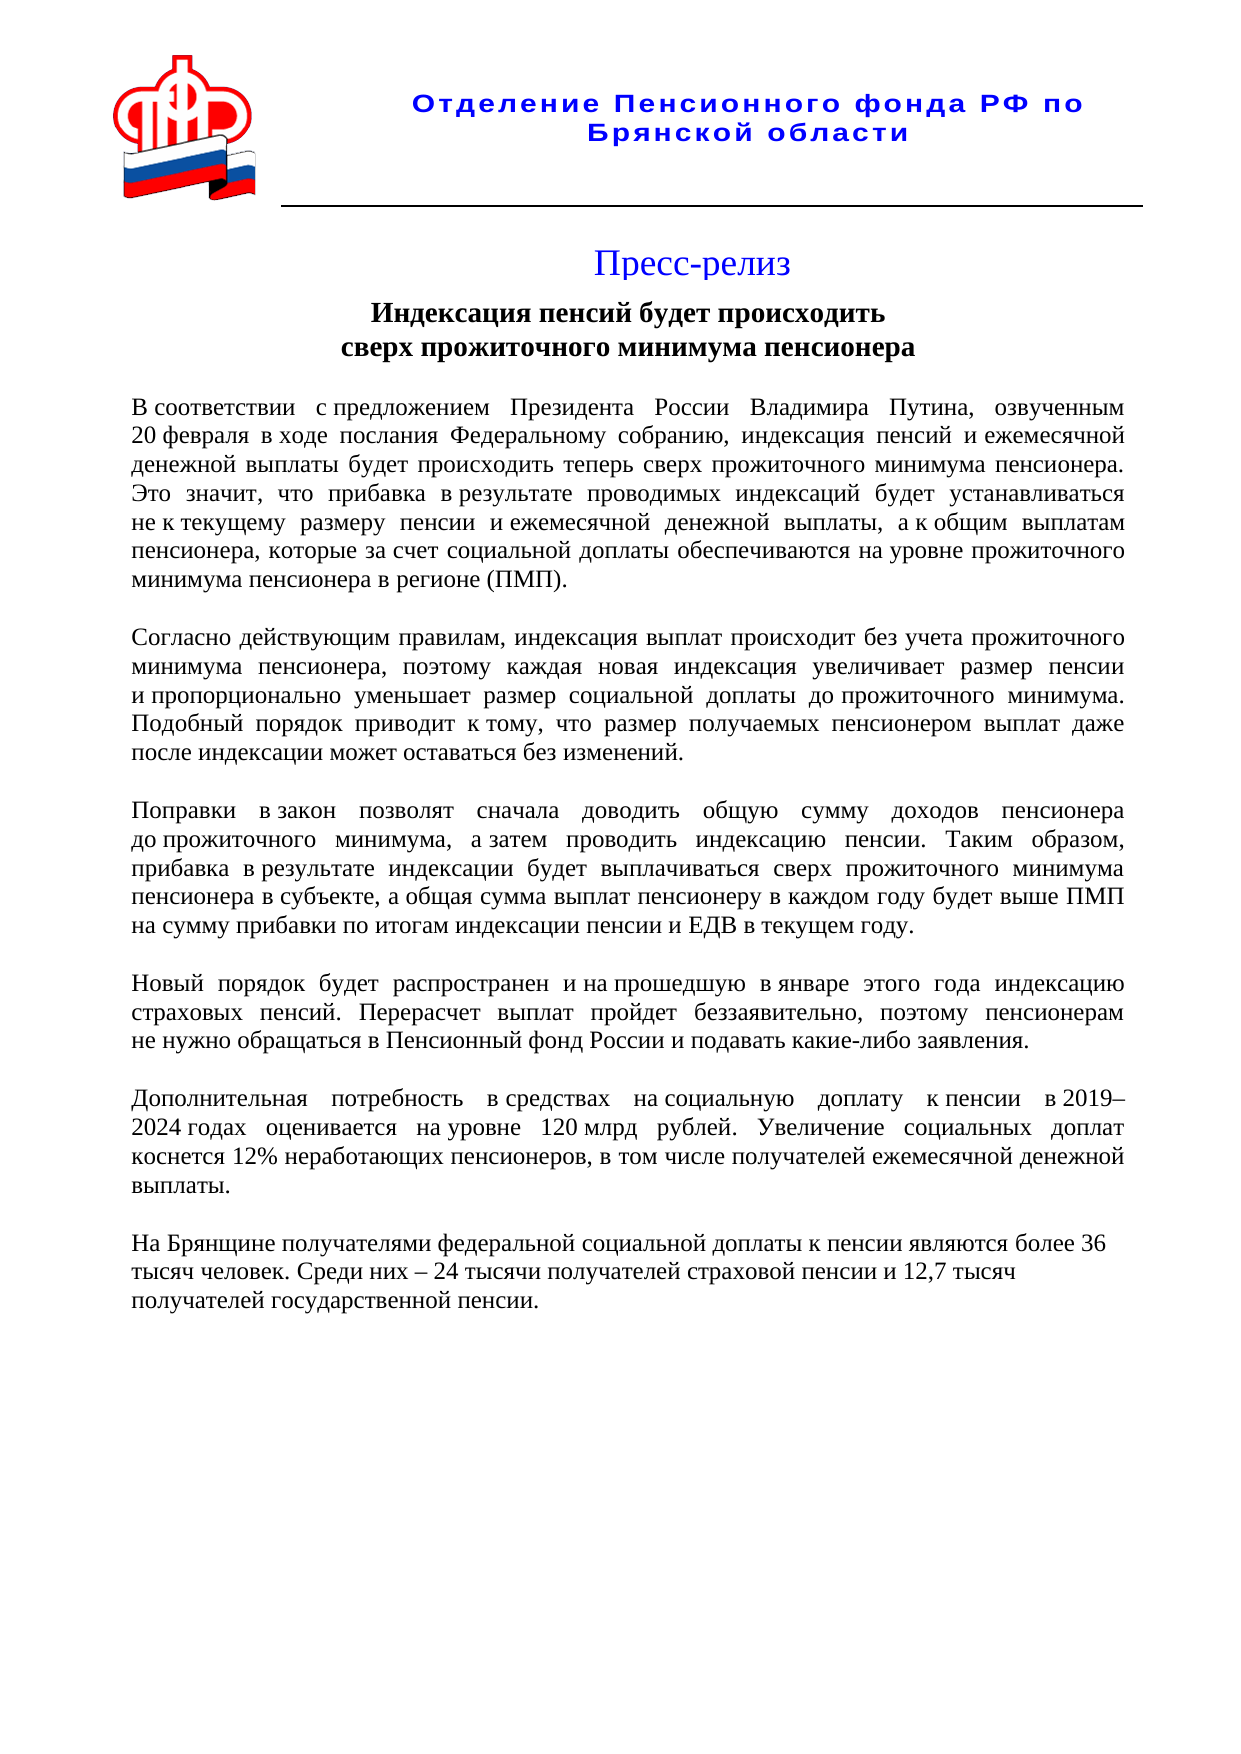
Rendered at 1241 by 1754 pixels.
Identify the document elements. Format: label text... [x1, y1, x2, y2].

text Дополнительная потребность в средствах на социальную доплату к пенсии в 2019–2024 годах оценивается на уровне 120 млрд рублей. Увеличение социальных доплат коснется 12% неработающих пенсионеров, в том числе получателей ежемесячной денежной выплаты. [131, 1083, 1125, 1198]
subtitle Индексация пенсий будет происходить [131, 296, 1125, 329]
text Поправки в закон позволят сначала доводить общую сумму доходов пенсионера до прожиточного минимума, а затем проводить индексацию пенсии. Таким образом, прибавка в результате индексации будет выплачиваться сверх прожиточного минимума пенсионера в субъекте, а общая сумма выплат пенсионеру в каждом году будет выше ПМП на сумму прибавки по итогам индексации пенсии и ЕДВ в текущем году. [131, 795, 1125, 939]
picture [112, 55, 256, 201]
text В соответствии с предложением Президента России Владимира Путина, озвученным 20 февраля в ходе послания Федеральному собранию, индексация пенсий и ежемесячной денежной выплаты будет происходить теперь сверх прожиточного минимума пенсионера. Это значит, что прибавка в результате проводимых индексаций будет устанавливаться не к текущему размеру пенсии и ежемесячной денежной выплаты, а к общим выплатам пенсионера, которые за счет социальной доплаты обеспечиваются на уровне прожиточного минимума пенсионера в регионе (ПМП). [131, 392, 1125, 593]
text На Брянщине получателями федеральной социальной доплаты к пенсии являются более 36 тысяч человек. Среди них – 24 тысячи получателей страховой пенсии и 12,7 тысяч получателей государственной пенсии. [131, 1228, 1125, 1314]
text Согласно действующим правилам, индексация выплат происходит без учета прожиточного минимума пенсионера, поэтому каждая новая индексация увеличивает размер пенсии и пропорционально уменьшает размер социальной доплаты до прожиточного минимума. Подобный порядок приводит к тому, что размер получаемых пенсионером выплат даже после индексации может оставаться без изменений. [131, 622, 1125, 766]
text Новый порядок будет распространен и на прошедшую в январе этого года индексацию страховых пенсий. Перерасчет выплат пройдет беззаявительно, поэтому пенсионерам не нужно обращаться в Пенсионный фонд России и подавать какие-либо заявления. [131, 968, 1125, 1054]
subtitle сверх прожиточного минимума пенсионера [131, 329, 1125, 363]
